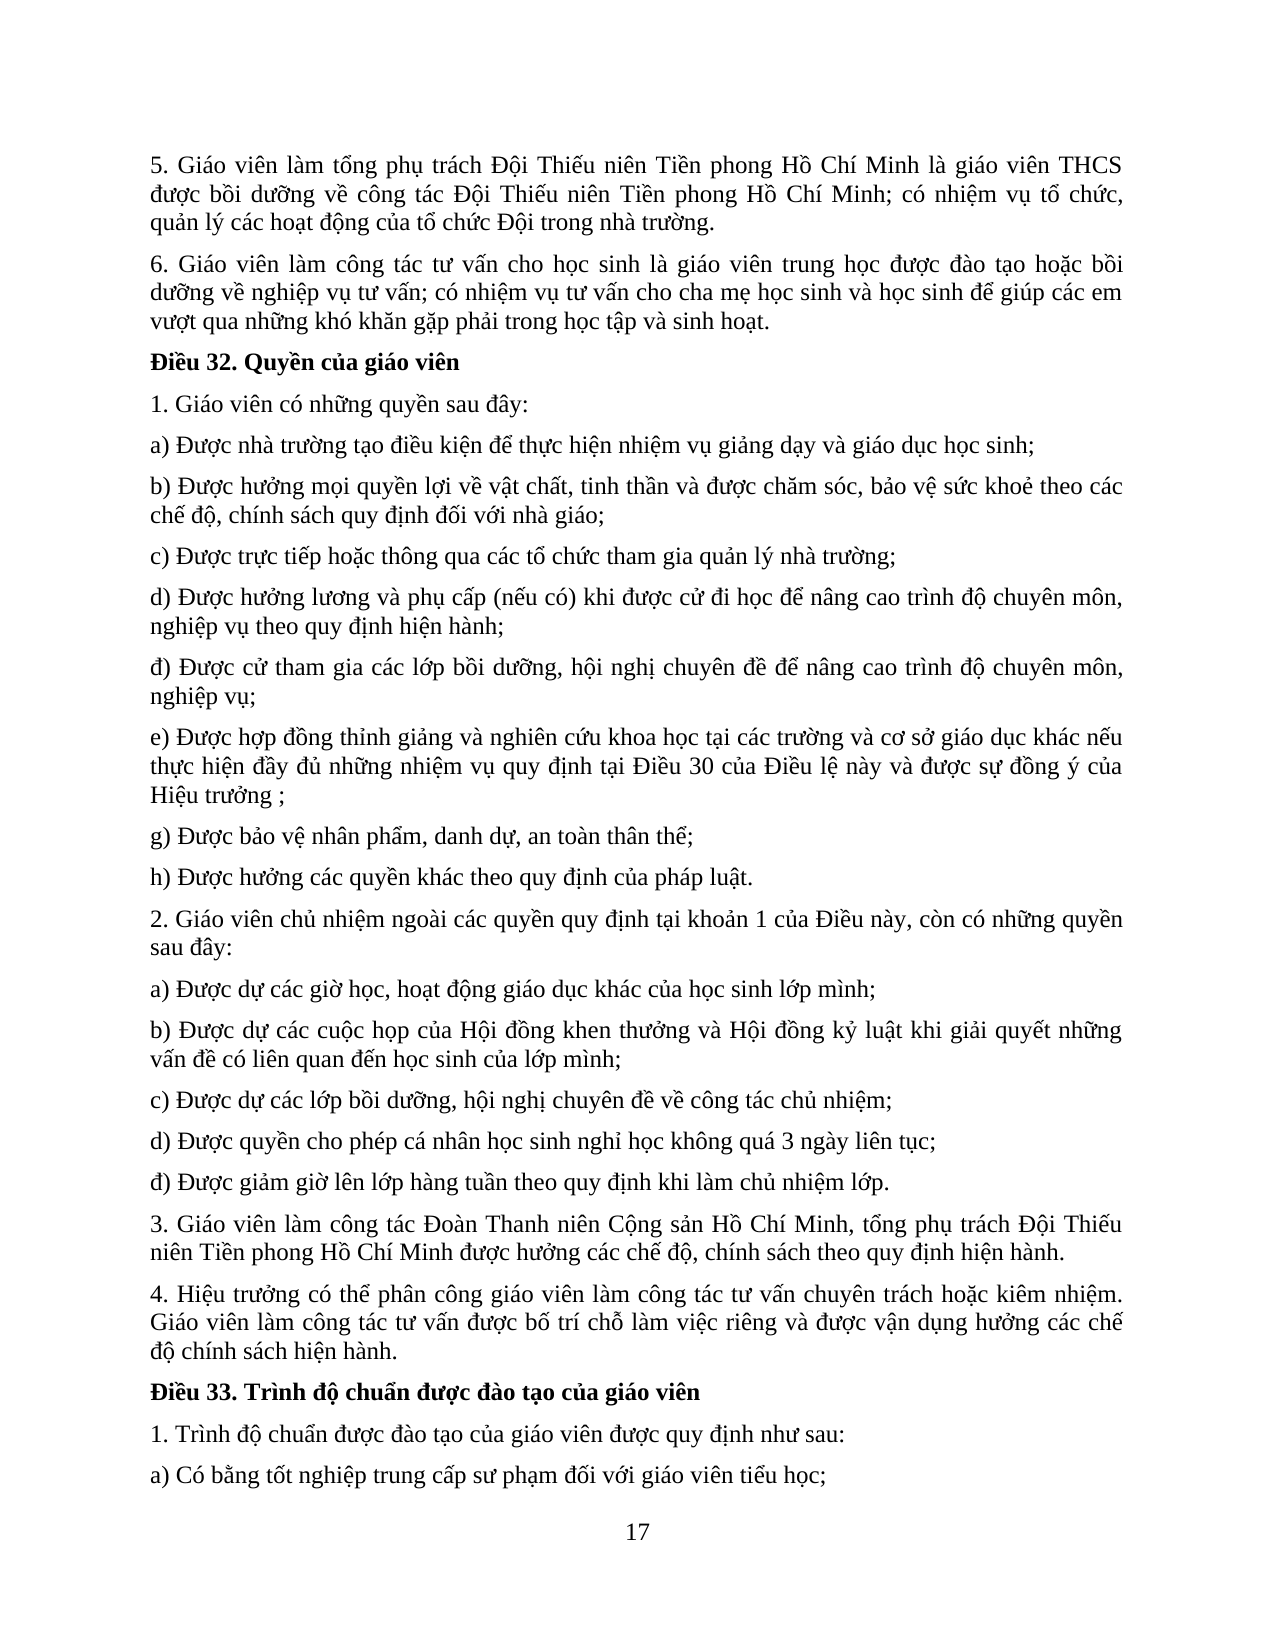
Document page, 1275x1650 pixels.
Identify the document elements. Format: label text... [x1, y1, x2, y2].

text b) Được dự các cuộc họp của Hội đồng khen thưởng và Hội đồng kỷ luật khi giải quyết những vấn đề có liên quan đến học sinh của lớp mình; [150, 1015, 1125, 1072]
text 2. Giáo viên chủ nhiệm ngoài các quyền quy định tại khoản 1 của Điều này, còn có những quyền sau đây: [150, 904, 1125, 961]
text e) Được hợp đồng thỉnh giảng và nghiên cứu khoa học tại các trường và cơ sở giáo dục khác nếu thực hiện đầy đủ những nhiệm vụ quy định tại Điều 30 của Điều lệ này và được sự đồng ý của Hiệu trưởng ; [150, 722, 1125, 809]
text h) Được hưởng các quyền khác theo quy định của pháp luật. [150, 862, 1125, 891]
text c) Được dự các lớp bồi dưỡng, hội nghị chuyên đề về công tác chủ nhiệm; [150, 1085, 1125, 1114]
text g) Được bảo vệ nhân phẩm, danh dự, an toàn thân thể; [150, 821, 1125, 850]
text b) Được hưởng mọi quyền lợi về vật chất, tinh thần và được chăm sóc, bảo vệ sức khoẻ theo các chế độ, chính sách quy định đối với nhà giáo; [150, 471, 1125, 529]
text c) Được trực tiếp hoặc thông qua các tổ chức tham gia quản lý nhà trường; [150, 541, 1125, 570]
text 4. Hiệu trưởng có thể phân công giáo viên làm công tác tư vấn chuyên trách hoặc kiêm nhiệm. Giáo viên làm công tác tư vấn được bố trí chỗ làm việc riêng và được vận dụng hưởng các chế độ chính sách hiện hành. [150, 1279, 1125, 1365]
text 1. Giáo viên có những quyền sau đây: [150, 389, 1125, 417]
text đ) Được giảm giờ lên lớp hàng tuần theo quy định khi làm chủ nhiệm lớp. [150, 1167, 1125, 1196]
text 5. Giáo viên làm tổng phụ trách Đội Thiếu niên Tiền phong Hồ Chí Minh là giáo viên THCS được bồi dưỡng về công tác Đội Thiếu niên Tiền phong Hồ Chí Minh; có nhiệm vụ tổ chức, quản lý các hoạt động của tổ chức Đội trong nhà trường. [150, 150, 1125, 236]
text 1. Trình độ chuẩn được đào tạo của giáo viên được quy định như sau: [150, 1419, 1125, 1447]
text 3. Giáo viên làm công tác Đoàn Thanh niên Cộng sản Hồ Chí Minh, tổng phụ trách Đội Thiếu niên Tiền phong Hồ Chí Minh được hưởng các chế độ, chính sách theo quy định hiện hành. [150, 1209, 1125, 1266]
text a) Có bằng tốt nghiệp trung cấp sư phạm đối với giáo viên tiểu học; [150, 1460, 1125, 1489]
text 6. Giáo viên làm công tác tư vấn cho học sinh là giáo viên trung học được đào tạo hoặc bồi dưỡng về nghiệp vụ tư vấn; có nhiệm vụ tư vấn cho cha mẹ học sinh và học sinh để giúp các em vượt qua những khó khăn gặp phải trong học tập và sinh hoạt. [150, 249, 1125, 335]
text Điều 33. Trình độ chuẩn được đào tạo của giáo viên [150, 1377, 1125, 1406]
text đ) Được cử tham gia các lớp bồi dưỡng, hội nghị chuyên đề để nâng cao trình độ chuyên môn, nghiệp vụ; [150, 652, 1125, 710]
text a) Được dự các giờ học, hoạt động giáo dục khác của học sinh lớp mình; [150, 974, 1125, 1002]
text d) Được hưởng lương và phụ cấp (nếu có) khi được cử đi học để nâng cao trình độ chuyên môn, nghiệp vụ theo quy định hiện hành; [150, 582, 1125, 640]
text Điều 32. Quyền của giáo viên [150, 347, 1125, 376]
text a) Được nhà trường tạo điều kiện để thực hiện nhiệm vụ giảng dạy và giáo dục học sinh; [150, 430, 1125, 459]
text d) Được quyền cho phép cá nhân học sinh nghỉ học không quá 3 ngày liên tục; [150, 1126, 1125, 1155]
